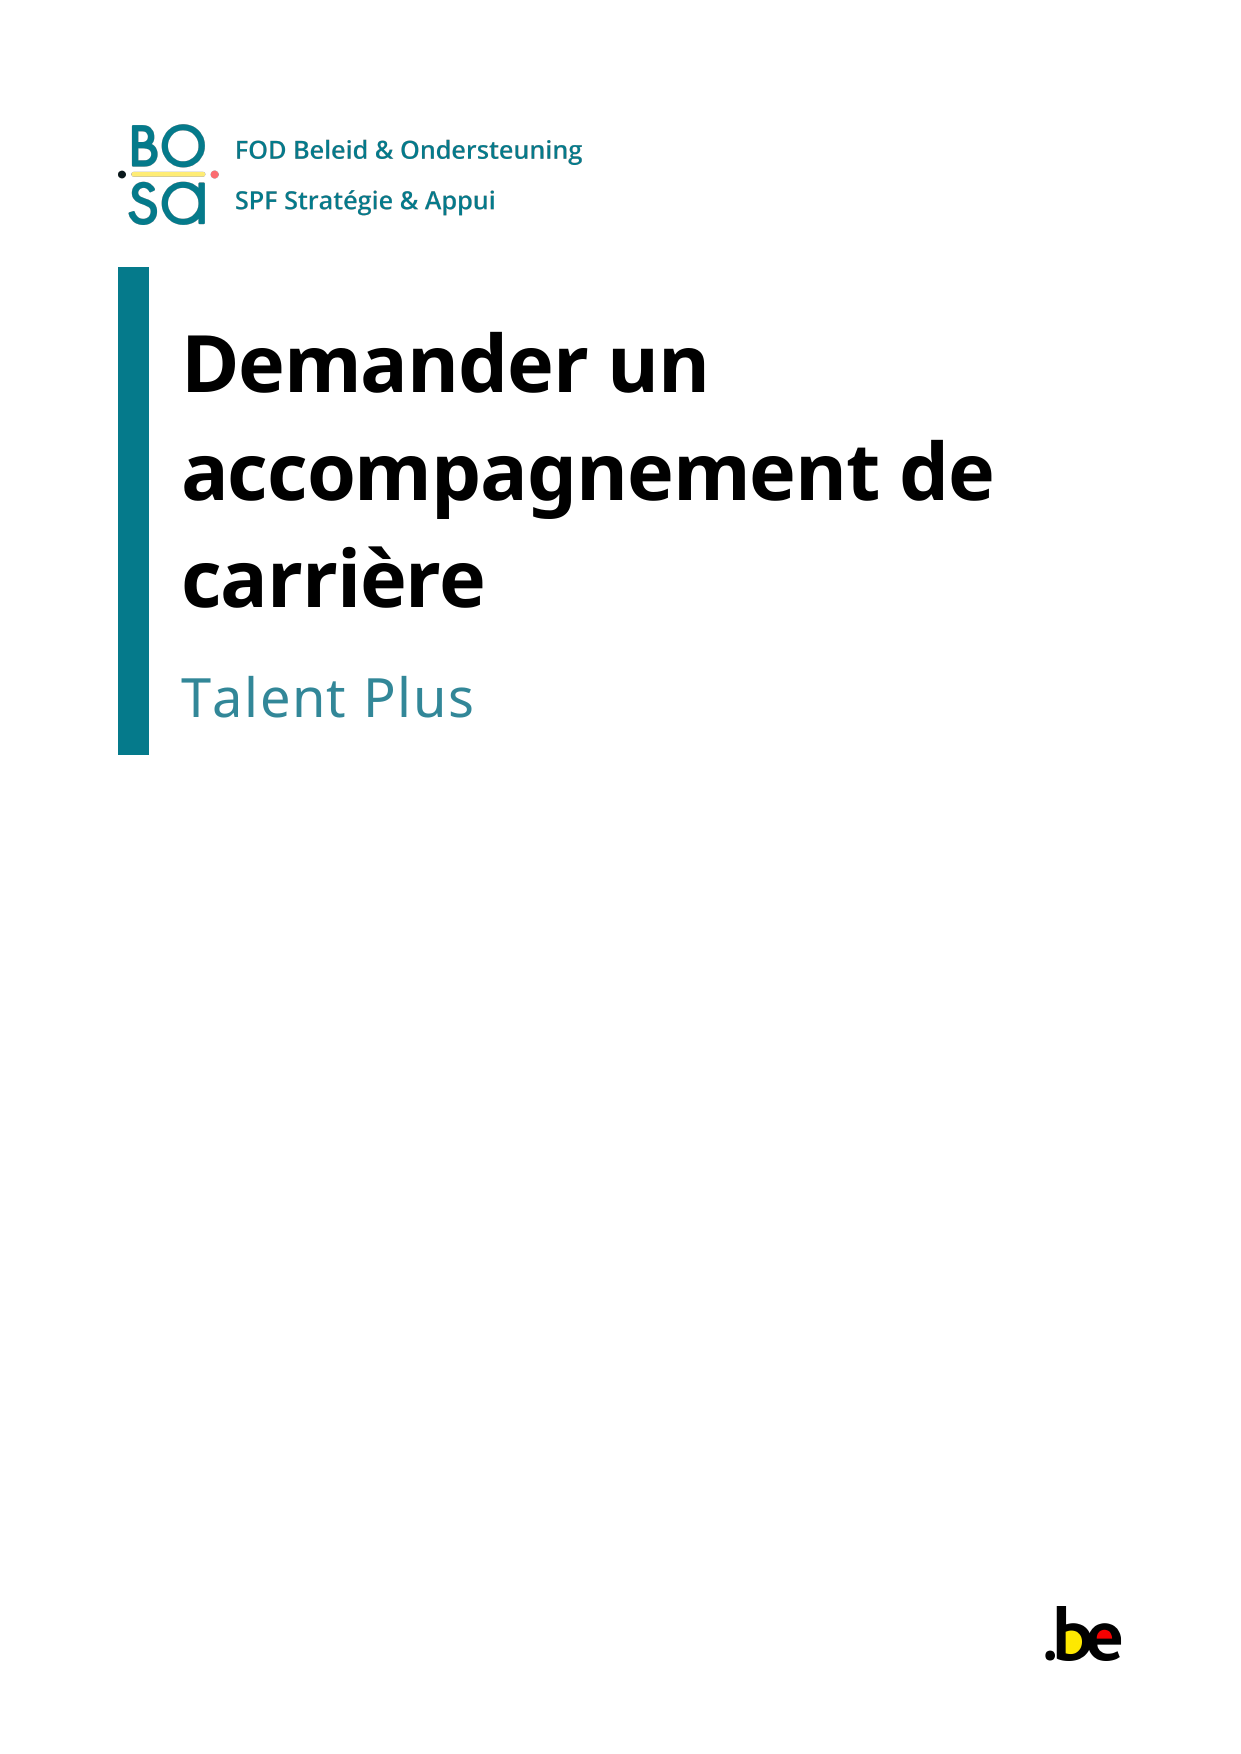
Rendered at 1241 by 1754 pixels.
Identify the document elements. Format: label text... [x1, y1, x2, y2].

picture [1045, 1606, 1122, 1661]
picture [76, 82, 624, 267]
table_header Demander un accompagnement de carrière Talent Plus [149, 267, 1079, 755]
table_header [118, 267, 149, 755]
